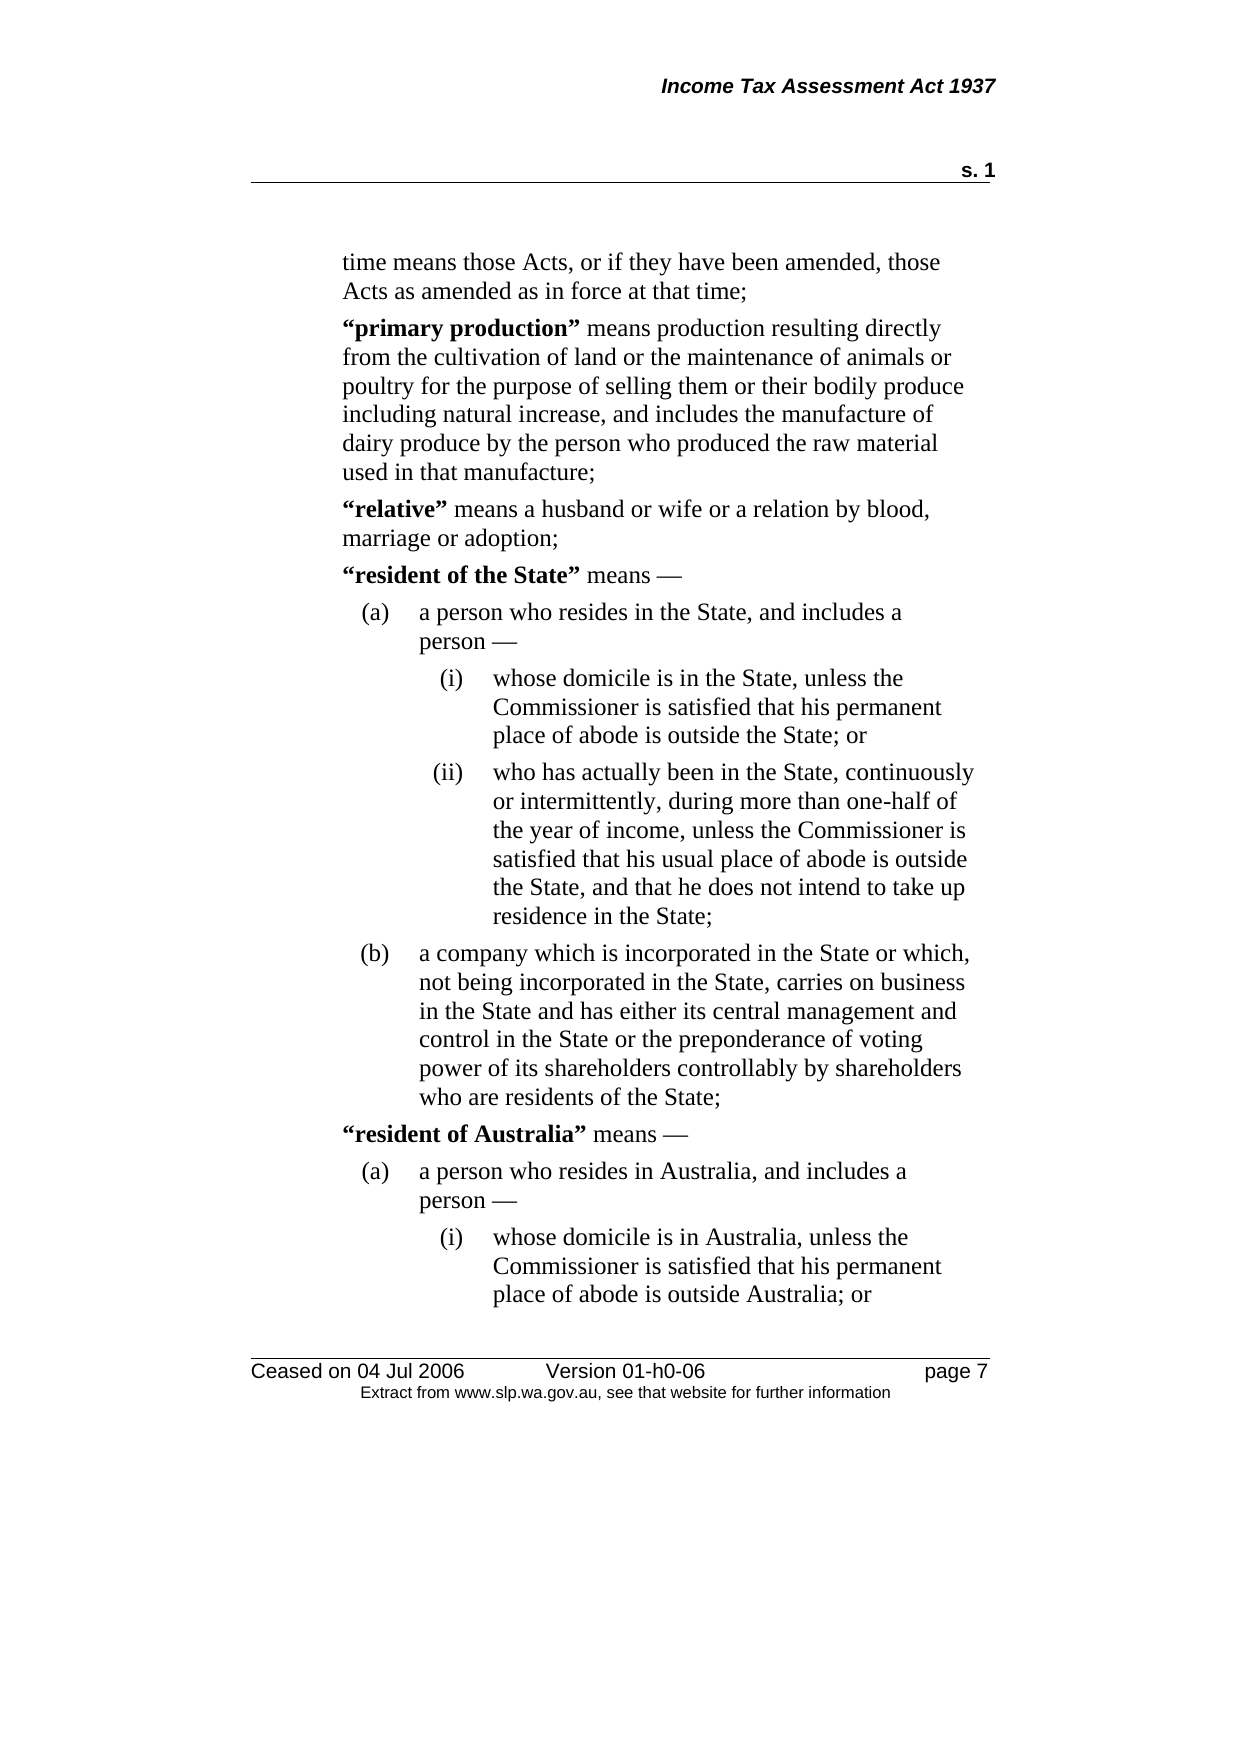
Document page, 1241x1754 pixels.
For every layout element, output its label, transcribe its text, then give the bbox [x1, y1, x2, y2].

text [251, 247, 990, 305]
text “primary production” means production resulting directly from the cultivation of land or the maintenance of animals or poultry for the purpose of selling them or their bodily produce including natural increase, and includes the manufacture of dairy produce by the person who produced the raw material used in that manufacture; [251, 313, 990, 486]
text (i) whose domicile is in Australia, unless the Commissioner is satisfied that his permanent place of abode is outside Australia; or [251, 1222, 990, 1308]
text (a) a person who resides in Australia, and includes a person — [251, 1156, 990, 1214]
text (a) a person who resides in the State, and includes a person — [251, 597, 990, 654]
text (ii) who has actually been in the State, continuously or intermittently, during more than one-half of the year of income, unless the Commissioner is satisfied that his usual place of abode is outside the State, and that he does not intend to take up residence in the State; [251, 757, 990, 930]
text (b) a company which is incorporated in the State or which, not being incorporated in the State, carries on business in the State and has either its central management and control in the State or the preponderance of voting power of its shareholders controllably by shareholders who are residents of the State; [251, 938, 990, 1111]
text “resident of the State” means — [251, 560, 990, 589]
text “resident of Australia” means — [251, 1119, 990, 1148]
text (i) whose domicile is in the State, unless the Commissioner is satisfied that his permanent place of abode is outside the State; or [251, 663, 990, 749]
text “relative” means a husband or wife or a relation by blood, marriage or adoption; [251, 494, 990, 552]
